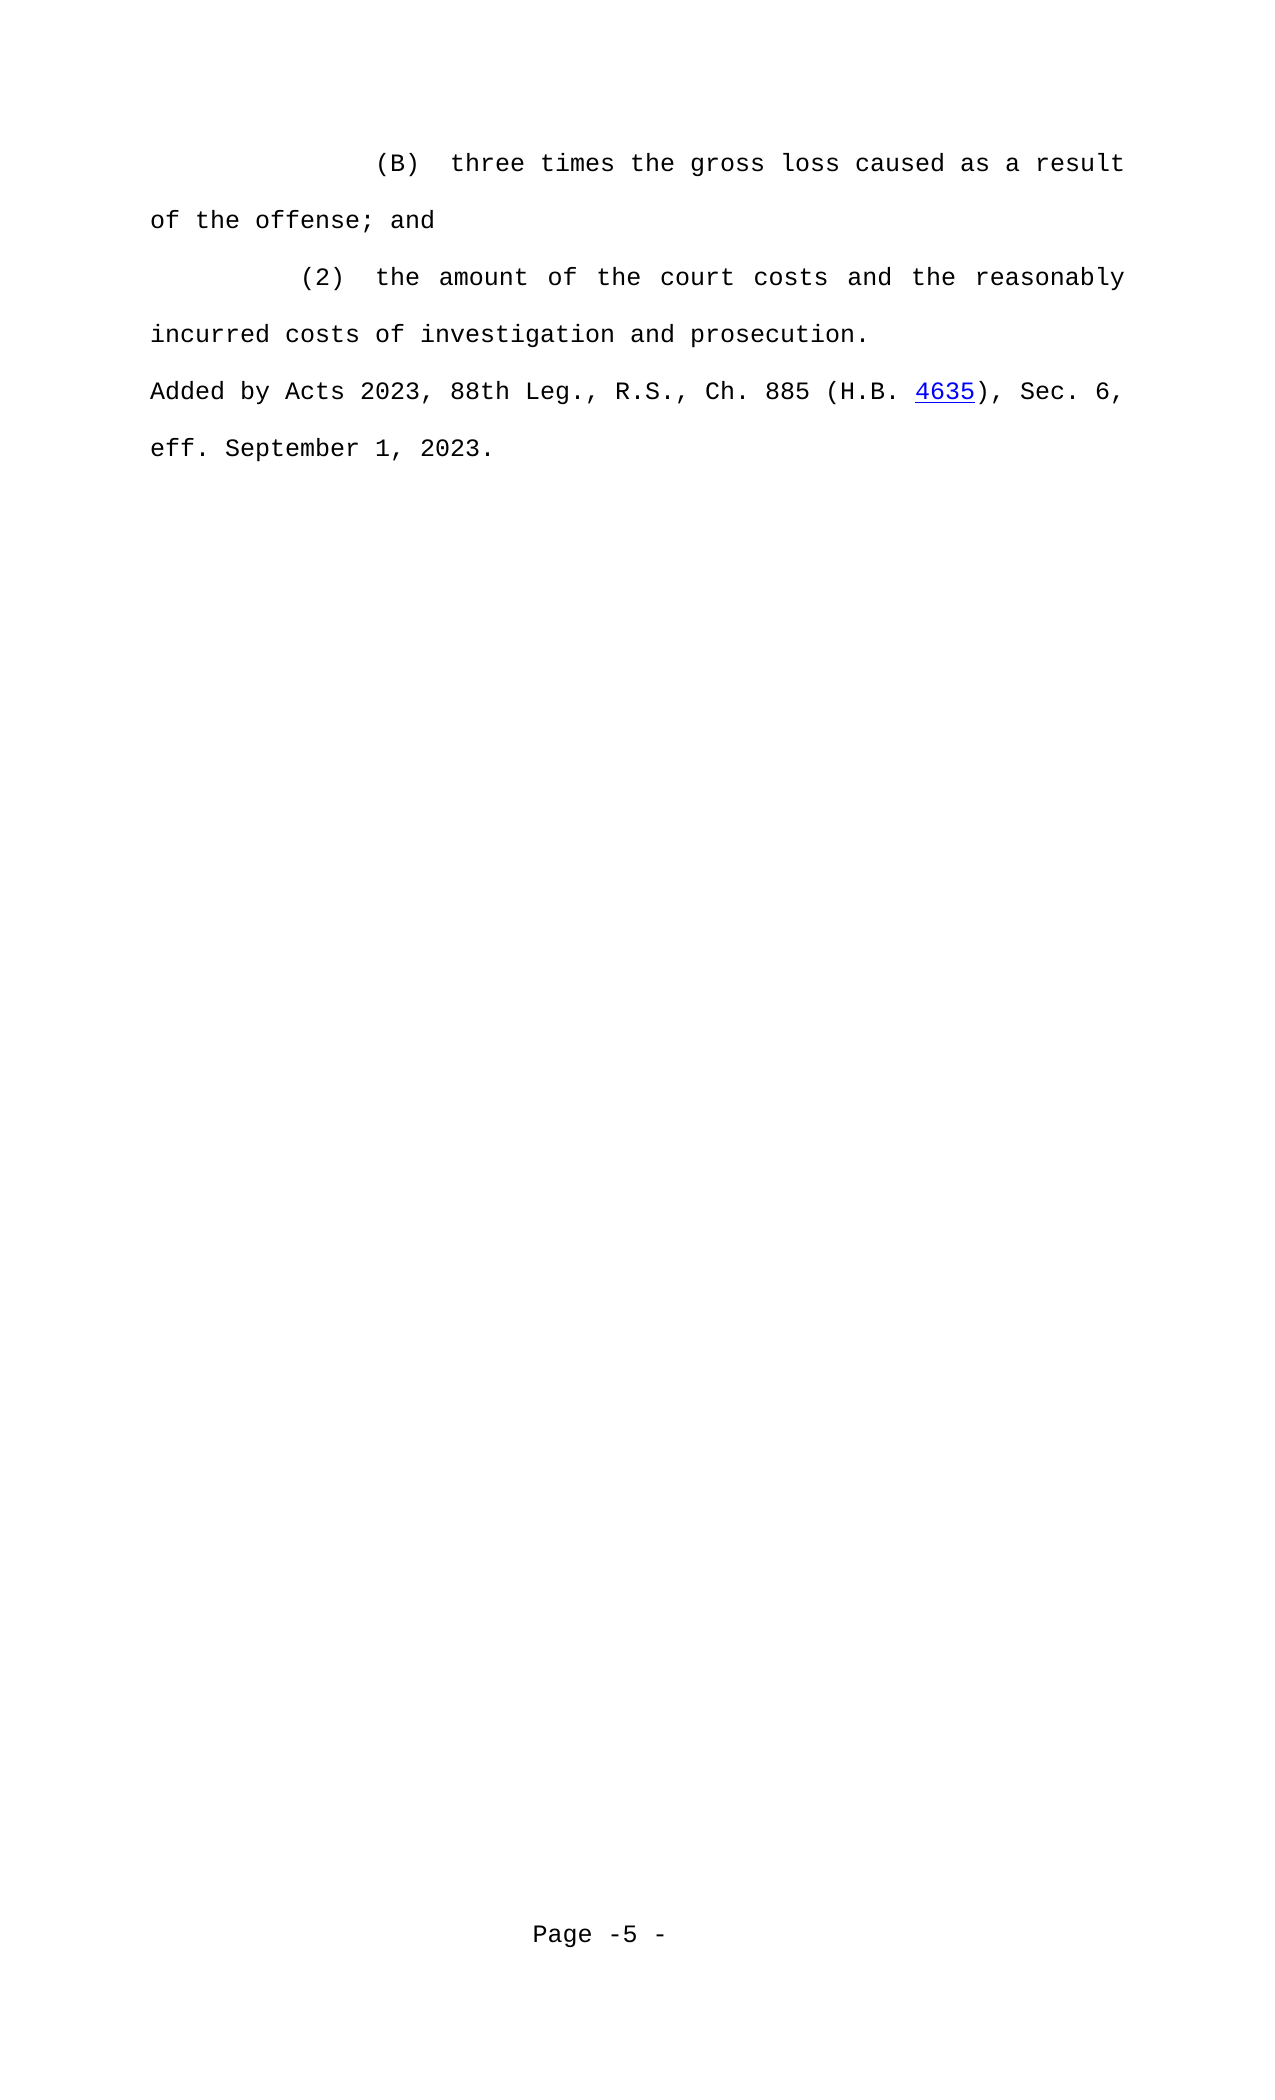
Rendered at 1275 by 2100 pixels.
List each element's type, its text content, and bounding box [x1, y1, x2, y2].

text (2) the amount of the court costs and the reasonably incurred costs of investigation and prosecution. [150, 264, 1125, 350]
text (B) three times the gross loss caused as a result of the offense; and [150, 150, 1125, 236]
text Added by Acts 2023, 88th Leg., R.S., Ch. 885 (H.B. 4635), Sec. 6, eff. September 1, 2023. [150, 378, 1125, 464]
